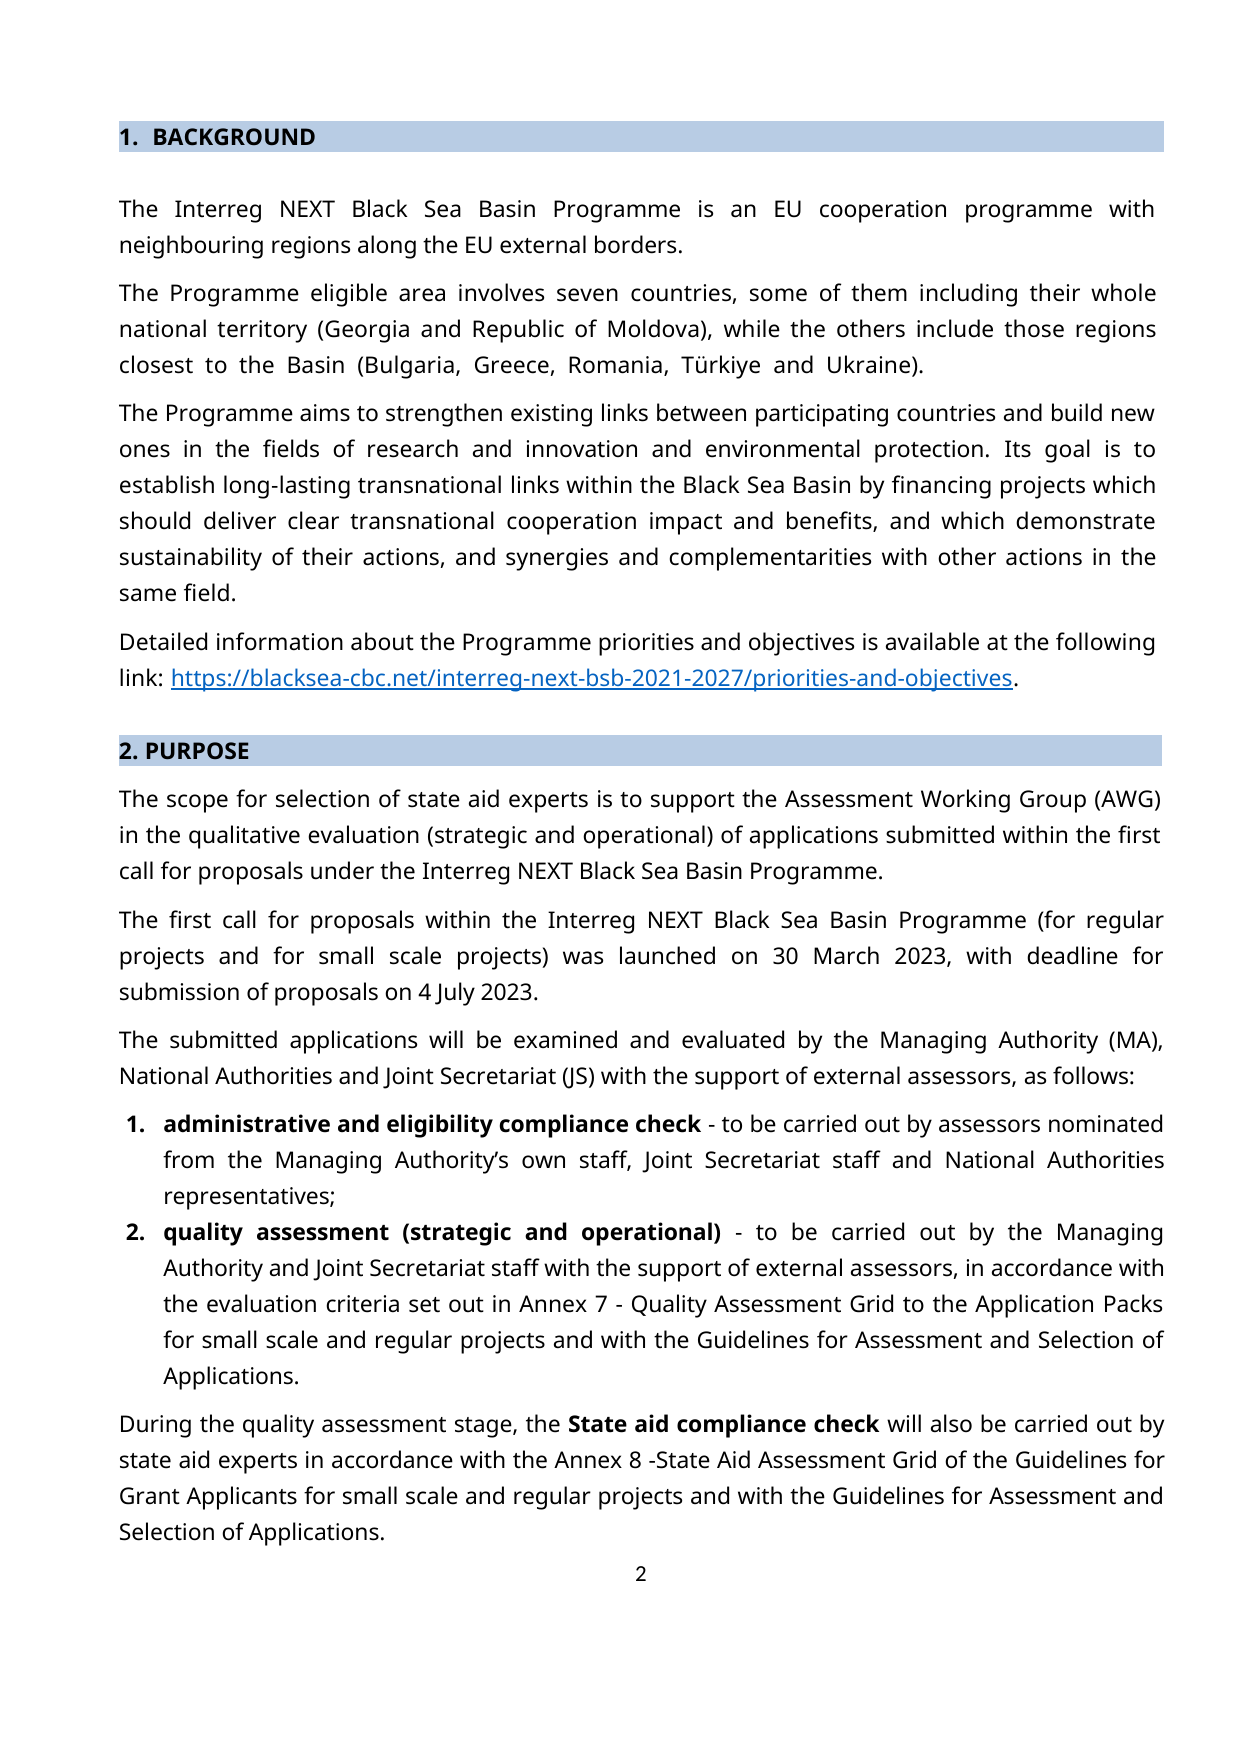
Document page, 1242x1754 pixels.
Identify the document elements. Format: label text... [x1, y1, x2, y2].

list administrative and eligibility compliance check - to be carried out by assessors nominated from the Managing Authority’s own staff, Joint Secretariat staff and National Authorities representatives; [126, 1108, 1165, 1211]
text The Interreg NEXT Black Sea Basin Programme is an EU cooperation programme with neighbouring regions along the EU external borders. [119, 193, 1156, 260]
text The Programme eligible area involves seven countries, some of them including their whole national territory (Georgia and Republic of Moldova), while the others include those regions closest to the Basin (Bulgaria, Greece, Romania, Türkiye and Ukraine). [119, 277, 1156, 380]
list quality assessment (strategic and operational) - to be carried out by the Managing Authority and Joint Secretariat staff with the support of external assessors, in accordance with the evaluation criteria set out in Annex 7 - Quality Assessment Grid to the Application Packs for small scale and regular projects and with the Guidelines for Assessment and Selection of Applications. [126, 1216, 1165, 1391]
text 1. BACKGROUND [119, 121, 1164, 152]
text During the quality assessment stage, the State aid compliance check will also be carried out by state aid experts in accordance with the Annex 8 -State Aid Assessment Grid of the Guidelines for Grant Applicants for small scale and regular projects and with the Guidelines for Assessment and Selection of Applications. [119, 1408, 1165, 1547]
text The first call for proposals within the Interreg NEXT Black Sea Basin Programme (for regular projects and for small scale projects) was launched on 30 March 2023, with deadline for submission of proposals on 4 July 2023. [119, 904, 1165, 1007]
text Detailed information about the Programme priorities and objectives is available at the following link: https://blacksea-cbc.net/interreg-next-bsb-2021-2027/priorities-and-objectives. [119, 626, 1156, 693]
text 2. PURPOSE [119, 735, 1162, 766]
text The submitted applications will be examined and evaluated by the Managing Authority (MA), National Authorities and Joint Secretariat (JS) with the support of external assessors, as follows: [119, 1024, 1165, 1091]
text The Programme aims to strengthen existing links between participating countries and build new ones in the fields of research and innovation and environmental protection. Its goal is to establish long-lasting transnational links within the Black Sea Basin by financing projects which should deliver clear transnational cooperation impact and benefits, and which demonstrate sustainability of their actions, and synergies and complementarities with other actions in the same field. [119, 397, 1156, 608]
text The scope for selection of state aid experts is to support the Assessment Working Group (AWG) in the qualitative evaluation (strategic and operational) of applications submitted within the first call for proposals under the Interreg NEXT Black Sea Basin Programme. [119, 783, 1162, 886]
